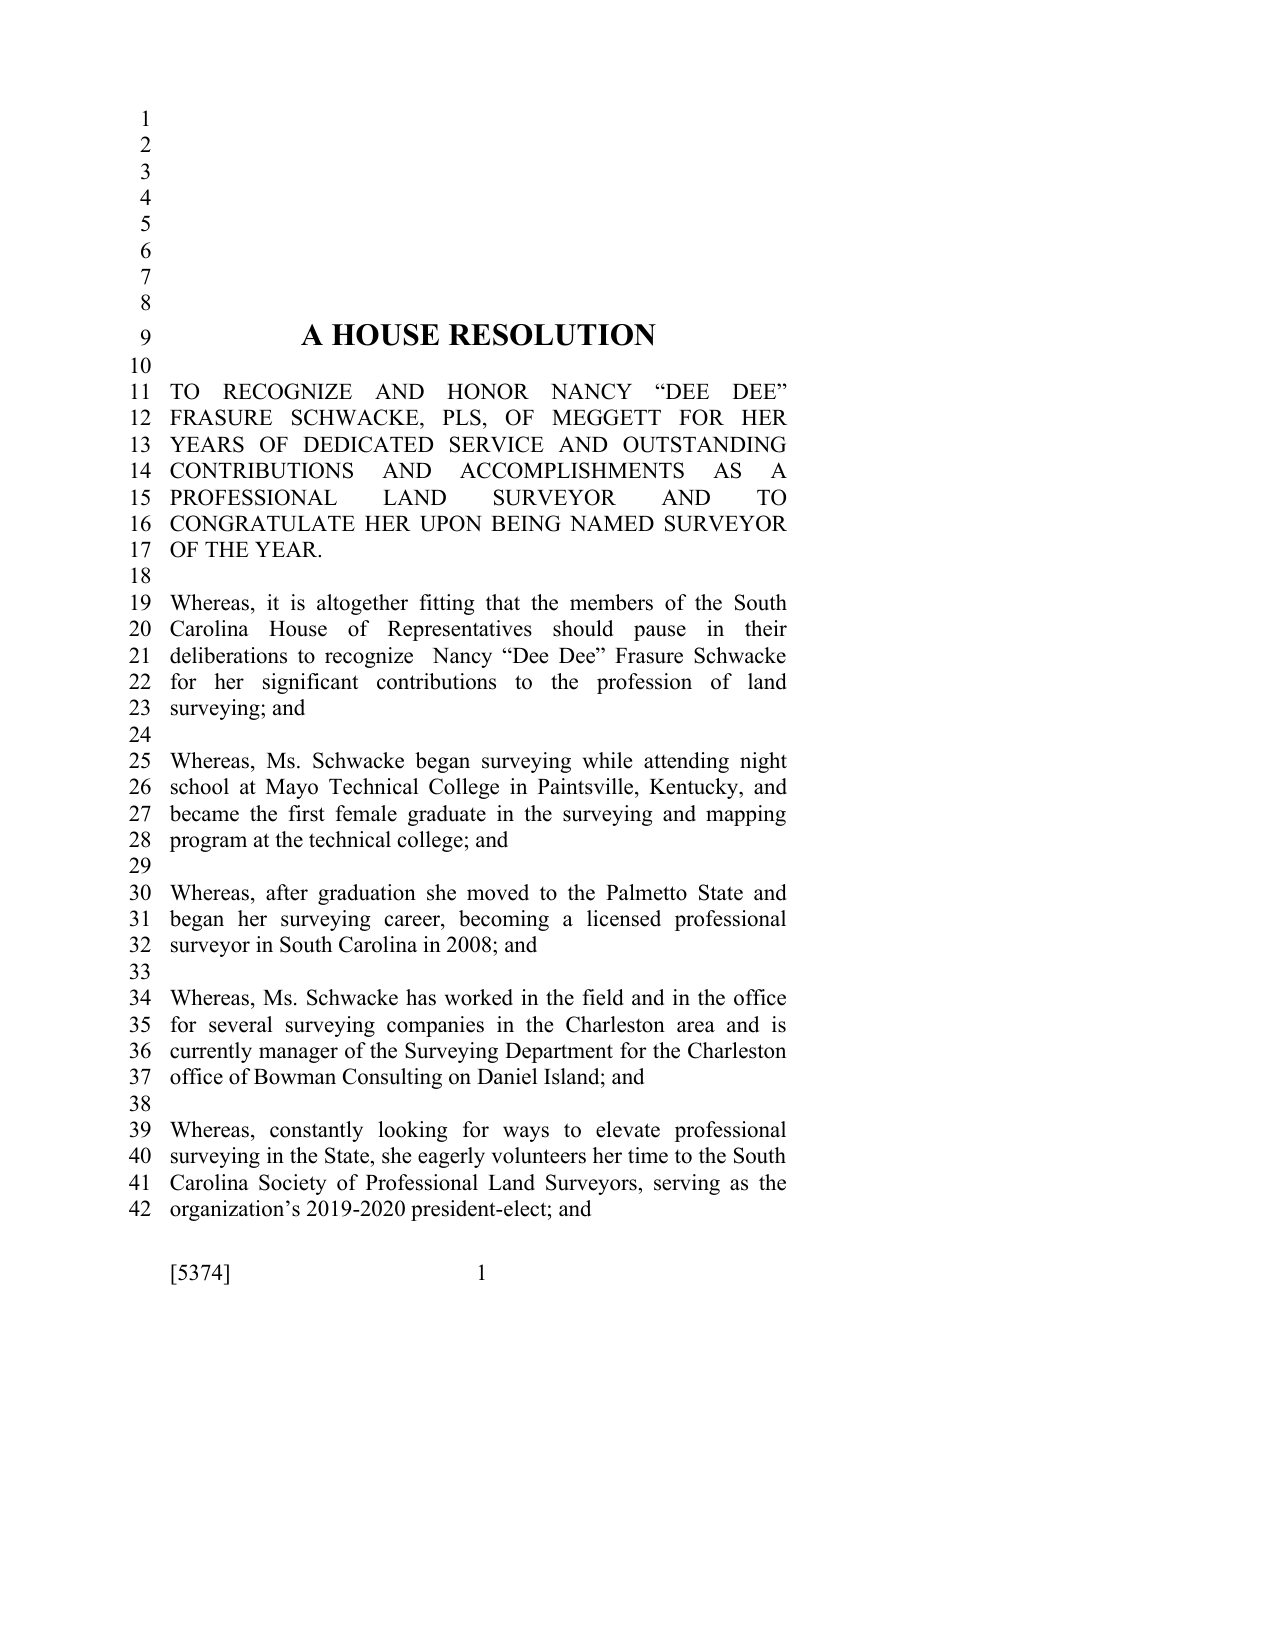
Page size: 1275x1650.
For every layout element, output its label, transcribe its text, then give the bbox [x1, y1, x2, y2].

text Whereas, after graduation she moved to the Palmetto State and began her surveying career, becoming a licensed professional surveyor in South Carolina in 2008; and [169, 879, 787, 958]
text Whereas, constantly looking for ways to elevate professional surveying in the State, she eagerly volunteers her time to the South Carolina Society of Professional Land Surveyors, serving as the organization’s 2019-2020 president-elect; and [169, 1116, 787, 1221]
text Whereas, it is altogether fitting that the members of the South Carolina House of Representatives should pause in their deliberations to recognize Nancy “Dee Dee” Frasure Schwacke for her significant contributions to the profession of land surveying; and [169, 589, 787, 721]
text TO RECOGNIZE AND HONOR NANCY “DEE DEE” FRASURE SCHWACKE, PLS, OF MEGGETT FOR HER YEARS OF DEDICATED SERVICE AND OUTSTANDING CONTRIBUTIONS AND ACCOMPLISHMENTS AS A PROFESSIONAL LAND SURVEYOR AND TO CONGRATULATE HER UPON BEING NAMED SURVEYOR OF THE YEAR. [169, 378, 787, 563]
text Whereas, Ms. Schwacke has worked in the field and in the office for several surveying companies in the Charleston area and is currently manager of the Surveying Department for the Charleston office of Bowman Consulting on Daniel Island; and [169, 984, 787, 1090]
text Whereas, Ms. Schwacke began surveying while attending night school at Mayo Technical College in Paintsville, Kentucky, and became the first female graduate in the surveying and mapping program at the technical college; and [169, 747, 787, 852]
text A HOUSE RESOLUTION [169, 316, 787, 352]
